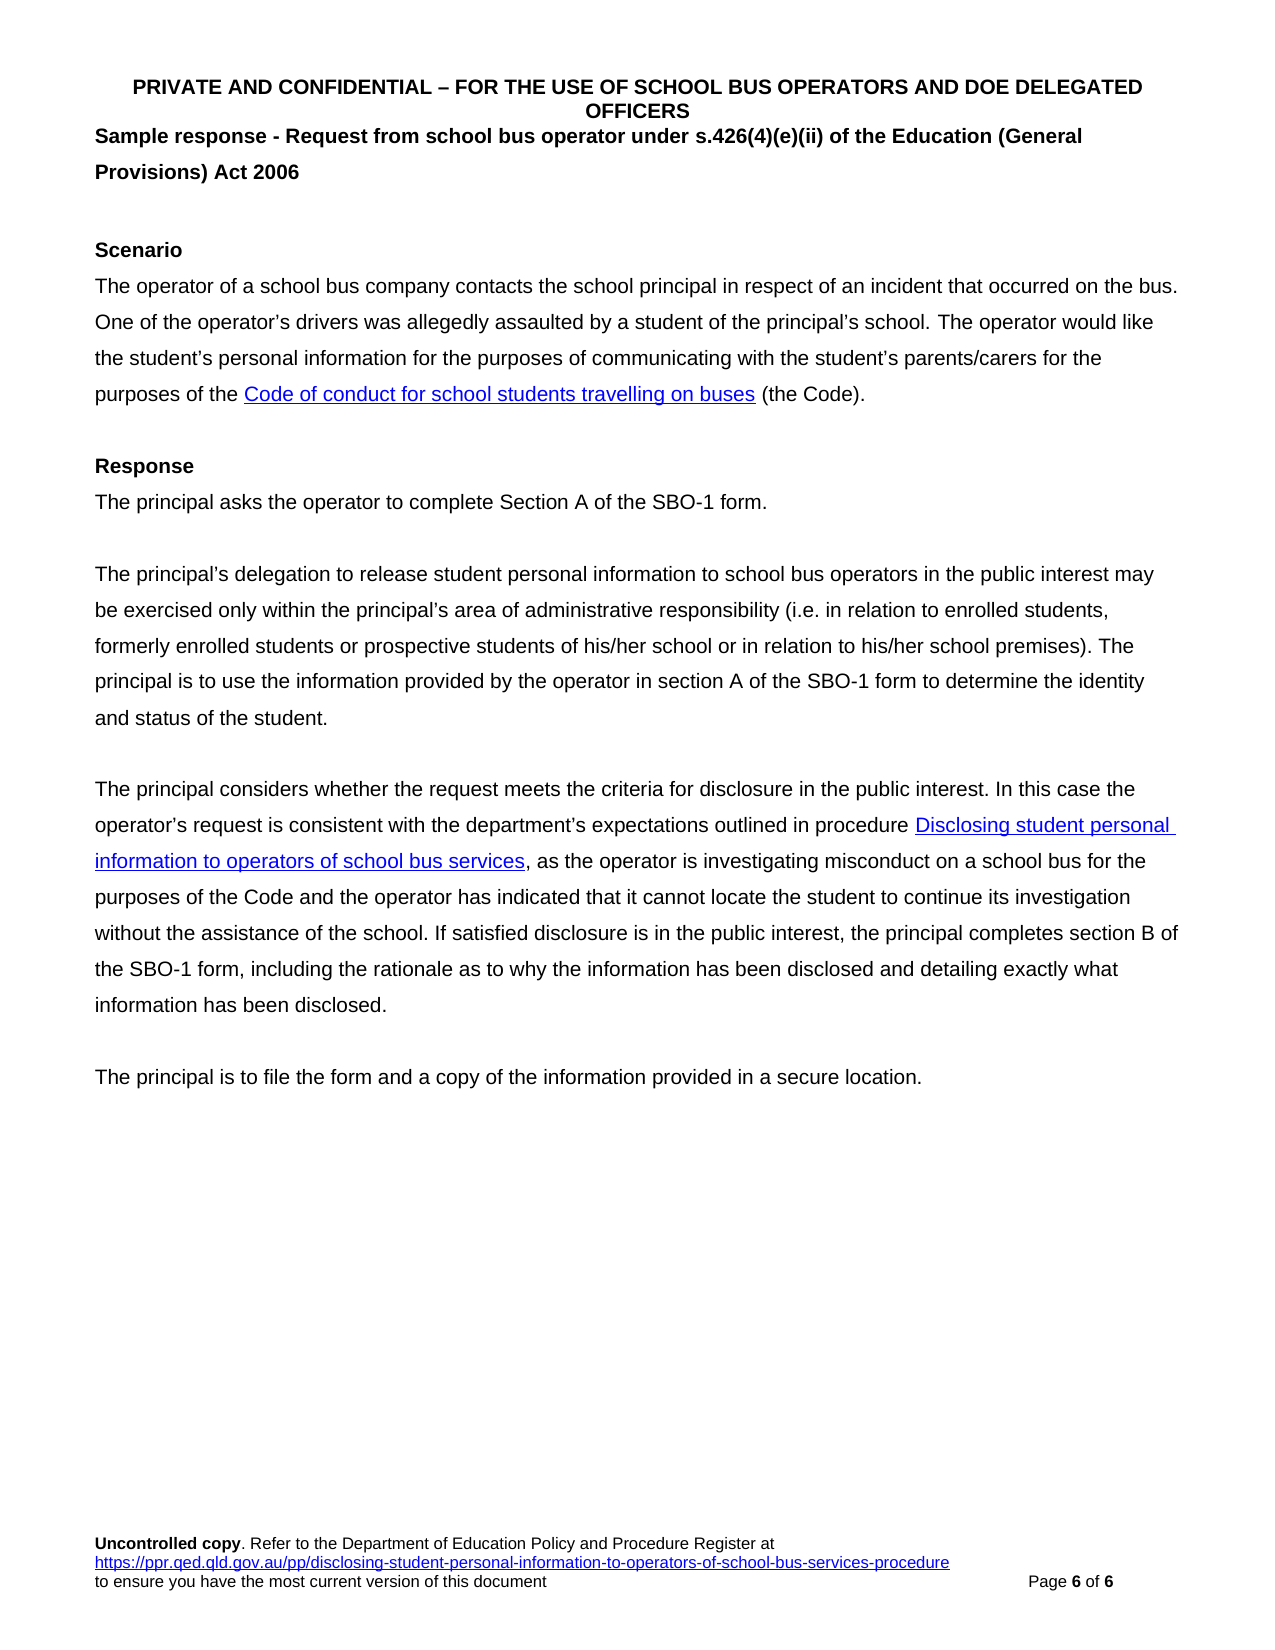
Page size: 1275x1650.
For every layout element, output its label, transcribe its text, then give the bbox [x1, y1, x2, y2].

text The principal considers whether the request meets the criteria for disclosure in the public interest. In this case the operator’s request is consistent with the department’s expectations outlined in procedure Disclosing student personal information to operators of school bus services, as the operator is investigating misconduct on a school bus for the purposes of the Code and the operator has indicated that it cannot locate the student to continue its investigation without the assistance of the school. If satisfied disclosure is in the public interest, the principal completes section B of the SBO-1 form, including the rationale as to why the information has been disclosed and detailing exactly what information has been disclosed. [94, 777, 1181, 1017]
text The principal’s delegation to release student personal information to school bus operators in the public interest may be exercised only within the principal’s area of administrative responsibility (i.e. in relation to enrolled students, formerly enrolled students or prospective students of his/her school or in relation to his/her school premises). The principal is to use the information provided by the operator in section A of the SBO-1 form to determine the identity and status of the student. [94, 562, 1181, 729]
text The principal asks the operator to complete Section A of the SBO-1 form. [94, 490, 1181, 514]
text Scenario [94, 238, 1181, 262]
text The principal is to file the form and a copy of the information provided in a secure location. [94, 1065, 1181, 1089]
text Response [94, 454, 1181, 478]
text The operator of a school bus company contacts the school principal in respect of an incident that occurred on the bus. One of the operator’s drivers was allegedly assaulted by a student of the principal’s school. The operator would like the student’s personal information for the purposes of communicating with the student’s parents/carers for the purposes of the Code of conduct for school students travelling on buses (the Code). [94, 274, 1181, 406]
text Sample response - Request from school bus operator under s.426(4)(e)(ii) of the Education (General Provisions) Act 2006 [94, 124, 1181, 184]
